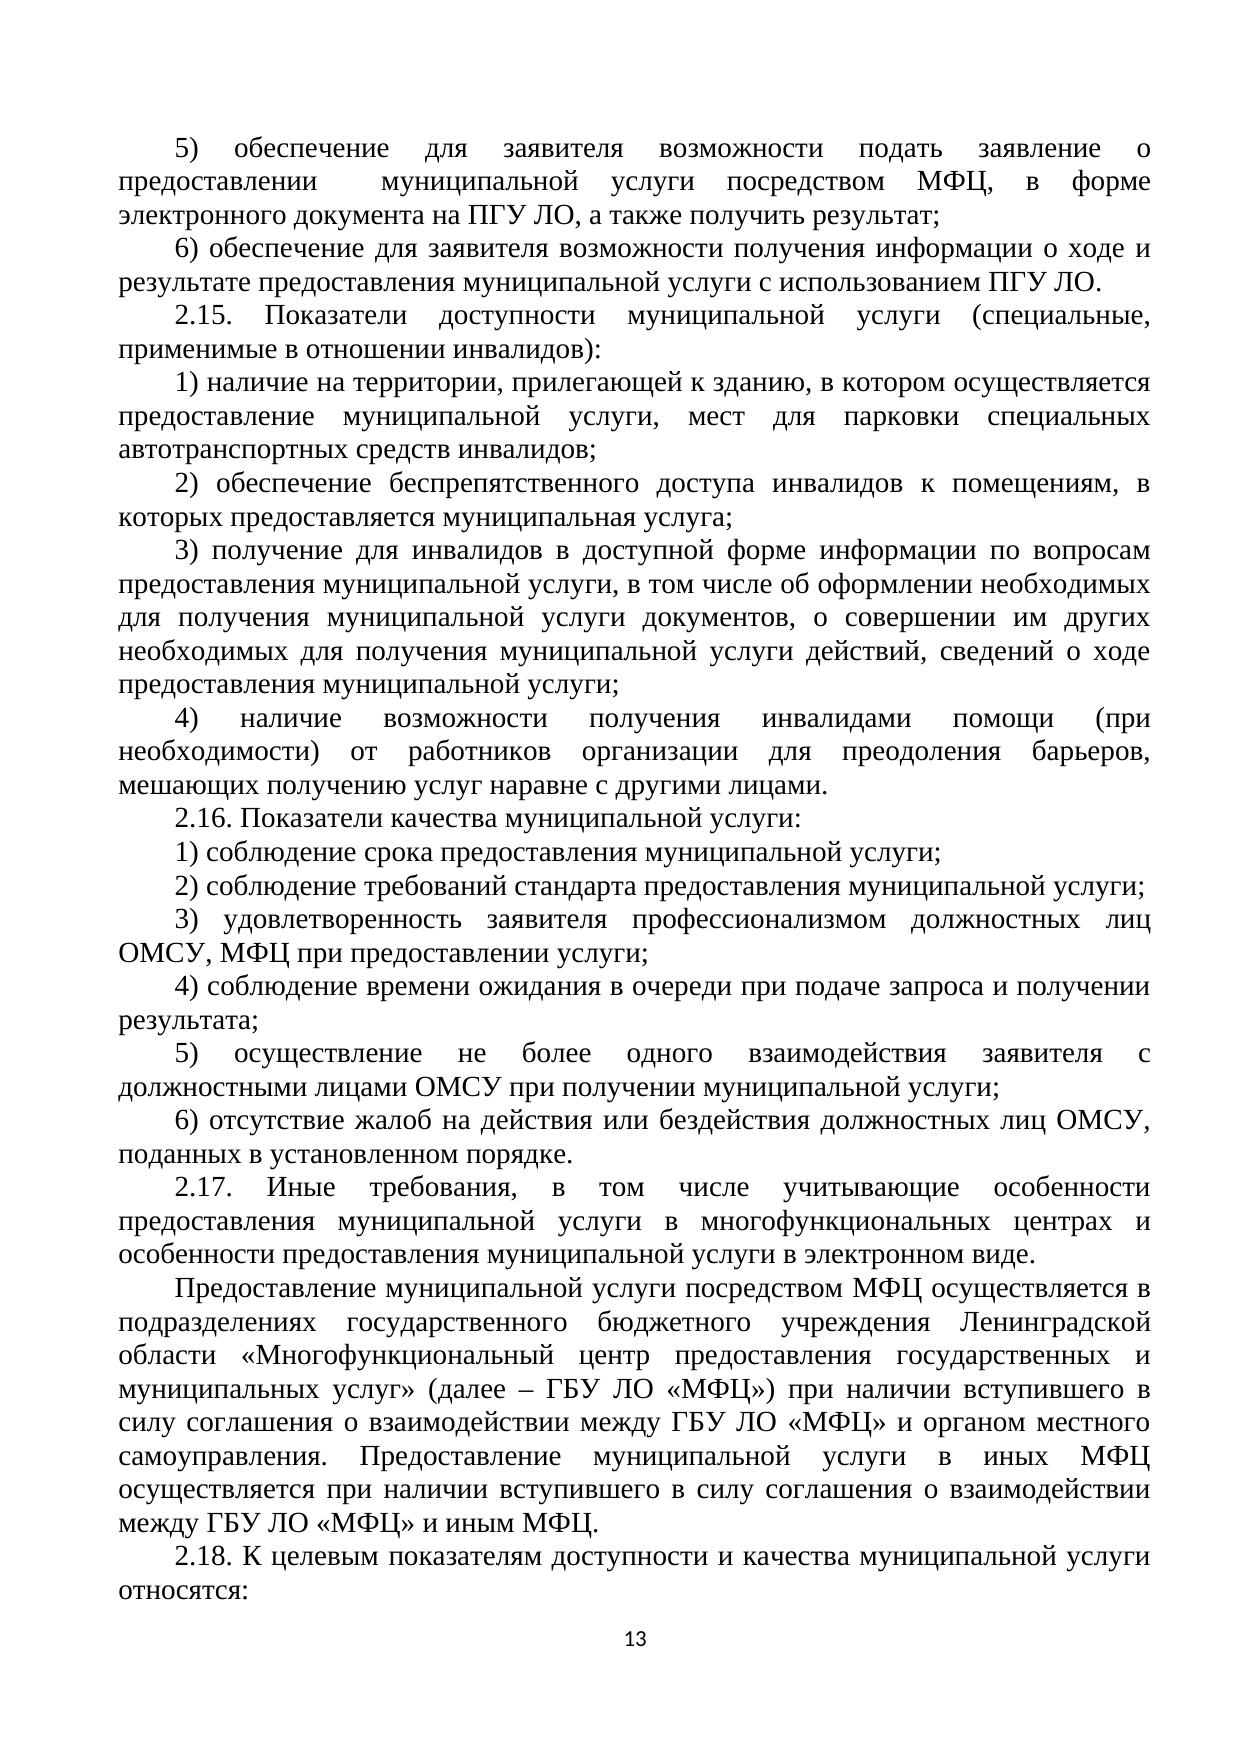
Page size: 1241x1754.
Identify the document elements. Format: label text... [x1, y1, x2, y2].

text 5) обеспечение для заявителя возможности подать заявление о предоставлении муниципальной услуги посредством МФЦ, в форме электронного документа на ПГУ ЛО, а также получить результат; [118, 130, 1152, 230]
text 5) осуществление не более одного взаимодействия заявителя с должностными лицами ОМСУ при получении муниципальной услуги; [118, 1035, 1152, 1102]
text 2) соблюдение требований стандарта предоставления муниципальной услуги; [118, 868, 1152, 901]
text 2.16. Показатели качества муниципальной услуги: [118, 801, 1152, 834]
text 2.18. К целевым показателям доступности и качества муниципальной услуги относятся: [118, 1538, 1152, 1606]
text 6) обеспечение для заявителя возможности получения информации о ходе и результате предоставления муниципальной услуги с использованием ПГУ ЛО. [118, 230, 1152, 297]
text 2.15. Показатели доступности муниципальной услуги (специальные, применимые в отношении инвалидов): [118, 297, 1152, 364]
text 4) наличие возможности получения инвалидами помощи (при необходимости) от работников организации для преодоления барьеров, мешающих получению услуг наравне с другими лицами. [118, 700, 1152, 801]
text 2.17. Иные требования, в том числе учитывающие особенности предоставления муниципальной услуги в многофункциональных центрах и особенности предоставления муниципальной услуги в электронном виде. [118, 1169, 1152, 1270]
text 1) соблюдение срока предоставления муниципальной услуги; [118, 834, 1152, 868]
text 1) наличие на территории, прилегающей к зданию, в котором осуществляется предоставление муниципальной услуги, мест для парковки специальных автотранспортных средств инвалидов; [118, 364, 1152, 465]
text 4) соблюдение времени ожидания в очереди при подаче запроса и получении результата; [118, 968, 1152, 1035]
text 3) удовлетворенность заявителя профессионализмом должностных лиц ОМСУ, МФЦ при предоставлении услуги; [118, 901, 1152, 968]
text 6) отсутствие жалоб на действия или бездействия должностных лиц ОМСУ, поданных в установленном порядке. [118, 1102, 1152, 1169]
text Предоставление муниципальной услуги посредством МФЦ осуществляется в подразделениях государственного бюджетного учреждения Ленинградской области «Многофункциональный центр предоставления государственных и муниципальных услуг» (далее – ГБУ ЛО «МФЦ») при наличии вступившего в силу соглашения о взаимодействии между ГБУ ЛО «МФЦ» и органом местного самоуправления. Предоставление муниципальной услуги в иных МФЦ осуществляется при наличии вступившего в силу соглашения о взаимодействии между ГБУ ЛО «МФЦ» и иным МФЦ. [118, 1270, 1152, 1538]
text 2) обеспечение беспрепятственного доступа инвалидов к помещениям, в которых предоставляется муниципальная услуга; [118, 465, 1152, 532]
text 3) получение для инвалидов в доступной форме информации по вопросам предоставления муниципальной услуги, в том числе об оформлении необходимых для получения муниципальной услуги документов, о совершении им других необходимых для получения муниципальной услуги действий, сведений о ходе предоставления муниципальной услуги; [118, 532, 1152, 700]
